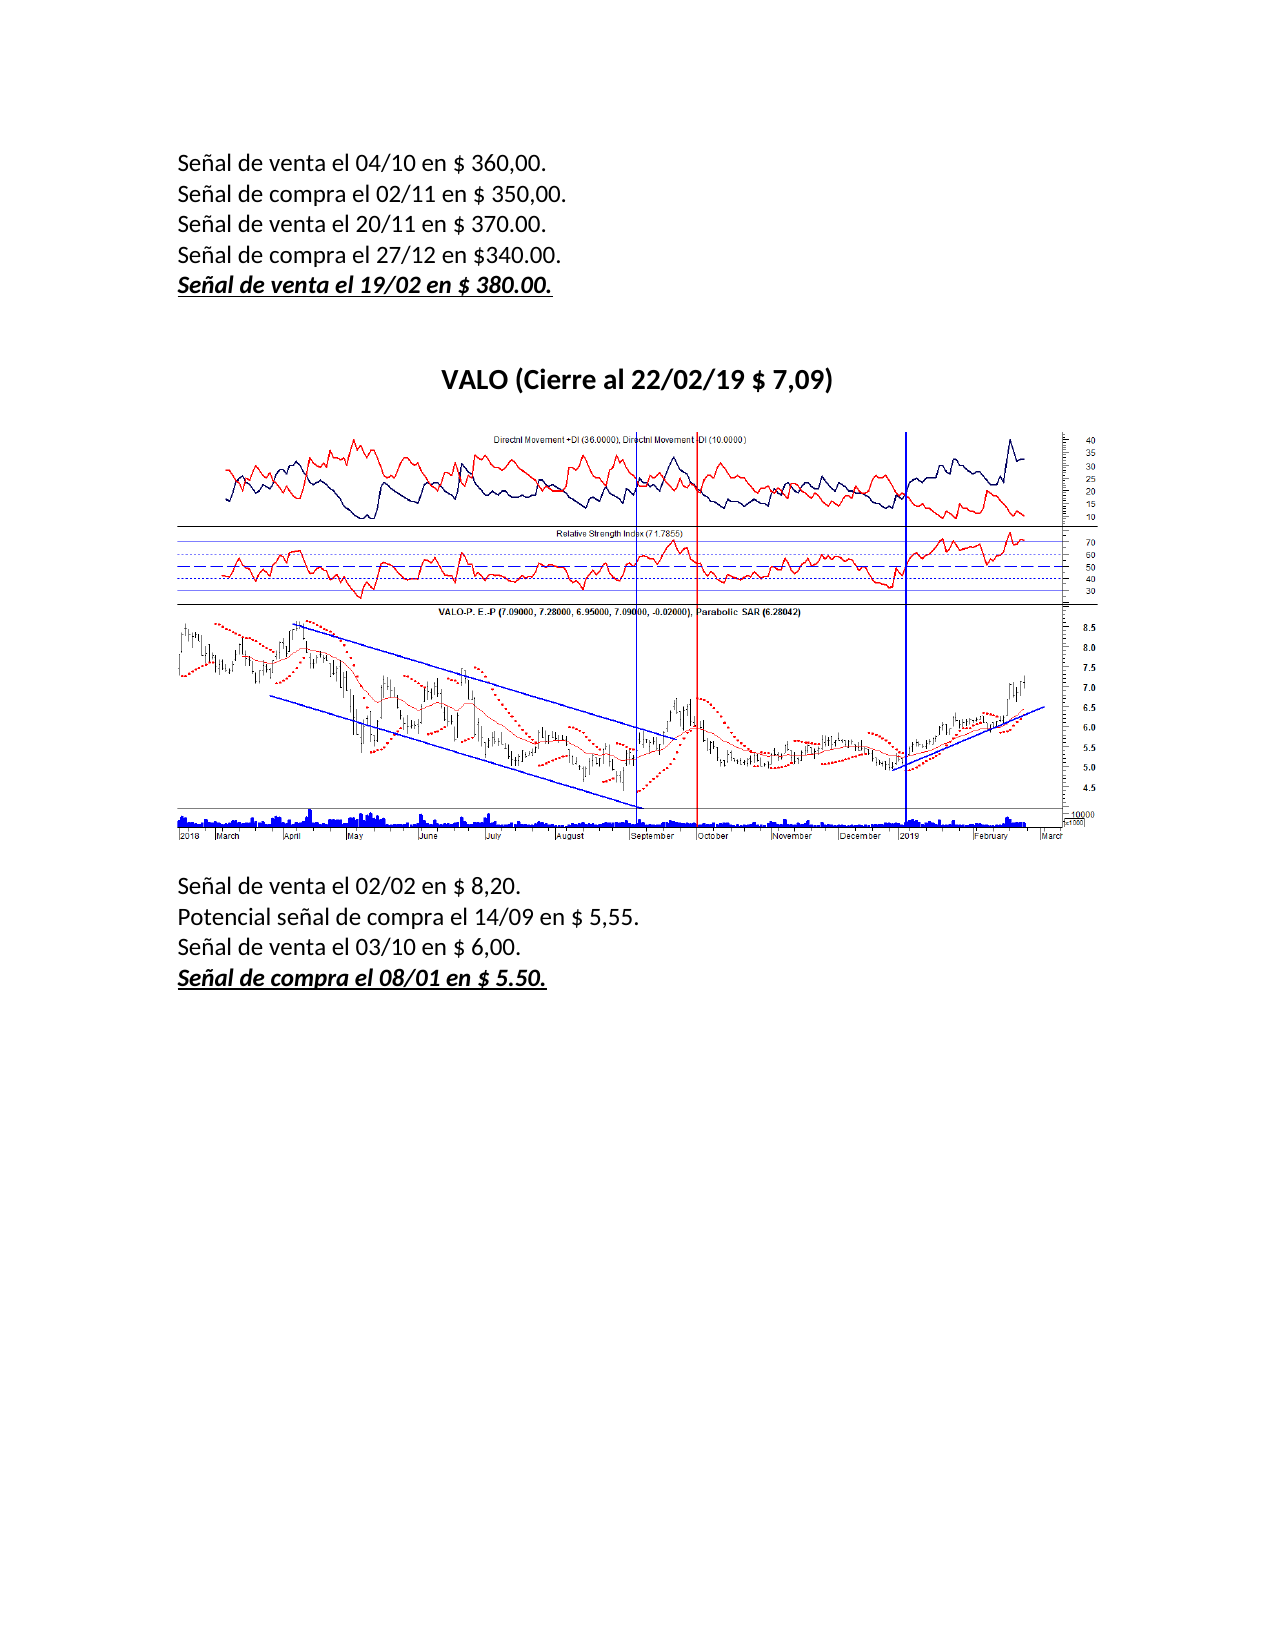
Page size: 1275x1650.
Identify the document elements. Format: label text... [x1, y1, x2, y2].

text VALO (Cierre al 22/02/19 $ 7,09) [177, 361, 1098, 397]
text Potencial señal de compra el 14/09 en $ 5,55. [177, 901, 1098, 931]
text Señal de venta el 03/10 en $ 6,00. [177, 931, 1098, 962]
picture [177, 432, 1098, 840]
text Señal de venta el 20/11 en $ 370.00. [177, 209, 1098, 239]
text Señal de venta el 19/02 en $ 380.00. [177, 270, 1098, 300]
text Señal de venta el 04/10 en $ 360,00. [177, 148, 1098, 178]
text Señal de venta el 02/02 en $ 8,20. [177, 870, 1098, 901]
text Señal de compra el 02/11 en $ 350,00. [177, 178, 1098, 209]
text Señal de compra el 08/01 en $ 5.50. [177, 962, 1098, 992]
text Señal de compra el 27/12 en $340.00. [177, 239, 1098, 270]
